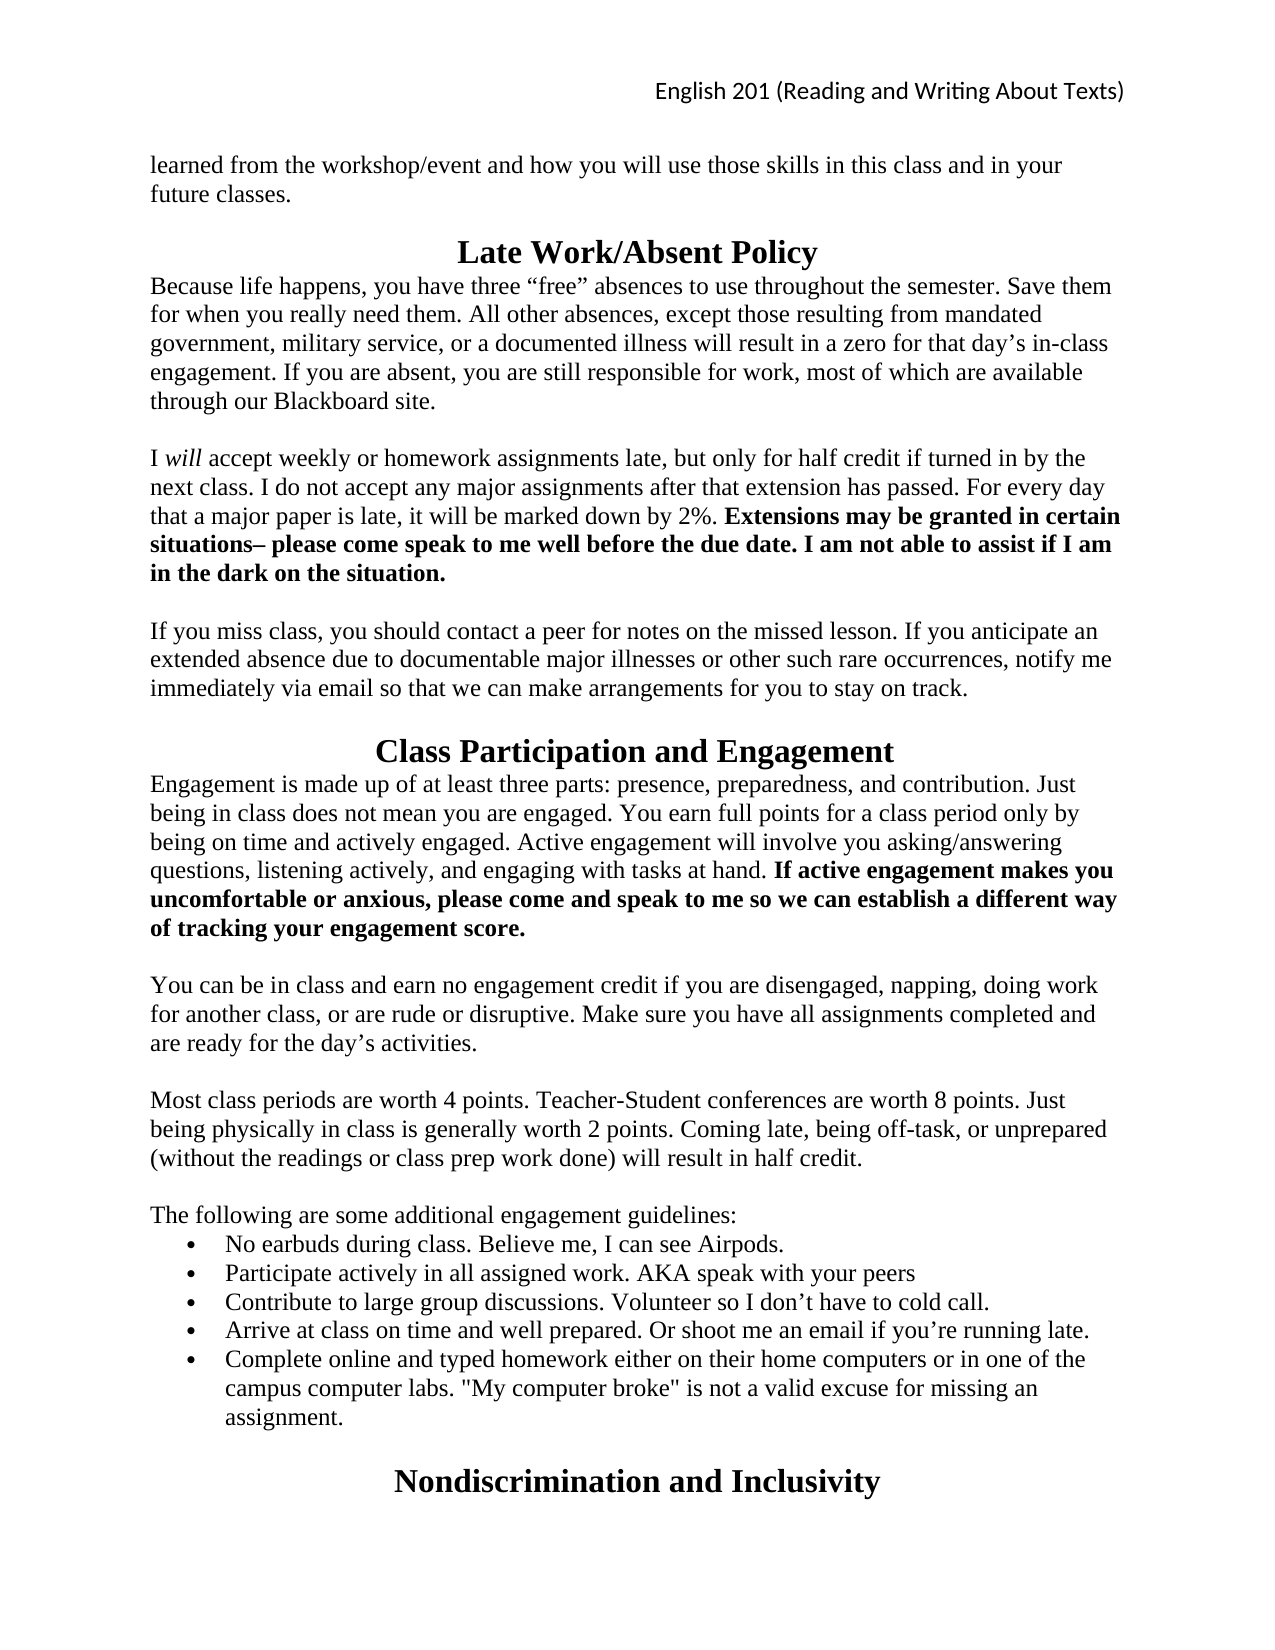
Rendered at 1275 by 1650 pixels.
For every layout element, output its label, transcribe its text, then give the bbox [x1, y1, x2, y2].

list Complete online and typed homework either on their home computers or in one of the campus computer labs. "My computer broke" is not a valid excuse for missing an assignment. [187, 1344, 1125, 1430]
text Nondiscrimination and Inclusivity [150, 1461, 1125, 1499]
text Engagement is made up of at least three parts: presence, preparedness, and contribution. Just being in class does not mean you are engaged. You earn full points for a class period only by being on time and actively engaged. Active engagement will involve you asking/answering questions, listening actively, and engaging with tasks at hand. If active engagement makes you uncomfortable or anxious, please come and speak to me so we can establish a different way of tracking your engagement score. [150, 769, 1125, 942]
text I will accept weekly or homework assignments late, but only for half credit if turned in by the next class. I do not accept any major assignments after that extension has passed. For every day that a major paper is late, it will be marked down by 2%. Extensions may be granted in certain situations– please come speak to me well before the due date. I am not able to assist if I am in the dark on the situation. [150, 443, 1125, 587]
text Late Work/Absent Policy [150, 232, 1125, 271]
list Arrive at class on time and well prepared. Or shoot me an email if you’re running late. [187, 1315, 1125, 1344]
text Class Participation and Engagement [300, 731, 1125, 769]
text The following are some additional engagement guidelines: [150, 1200, 1125, 1229]
text Because life happens, you have three “free” absences to use throughout the semester. Save them for when you really need them. All other absences, except those resulting from mandated government, military service, or a documented illness will result in a zero for that day’s in-class engagement. If you are absent, you are still responsible for work, most of which are available through our Blackboard site. [150, 271, 1125, 414]
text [150, 150, 1125, 207]
list No earbuds during class. Believe me, I can see Airpods. [187, 1229, 1125, 1258]
list Participate actively in all assigned work. AKA speak with your peers [187, 1258, 1125, 1287]
text Most class periods are worth 4 points. Teacher-Student conferences are worth 8 points. Just being physically in class is generally worth 2 points. Coming late, being off-task, or unprepared (without the readings or class prep work done) will result in half credit. [150, 1085, 1125, 1172]
list Contribute to large group discussions. Volunteer so I don’t have to cold call. [187, 1287, 1125, 1315]
text If you miss class, you should contact a peer for notes on the missed lesson. If you anticipate an extended absence due to documentable major illnesses or other such rare occurrences, notify me immediately via email so that we can make arrangements for you to stay on track. [150, 616, 1125, 702]
text You can be in class and earn no engagement credit if you are disengaged, napping, doing work for another class, or are rude or disruptive. Make sure you have all assignments completed and are ready for the day’s activities. [150, 970, 1125, 1057]
